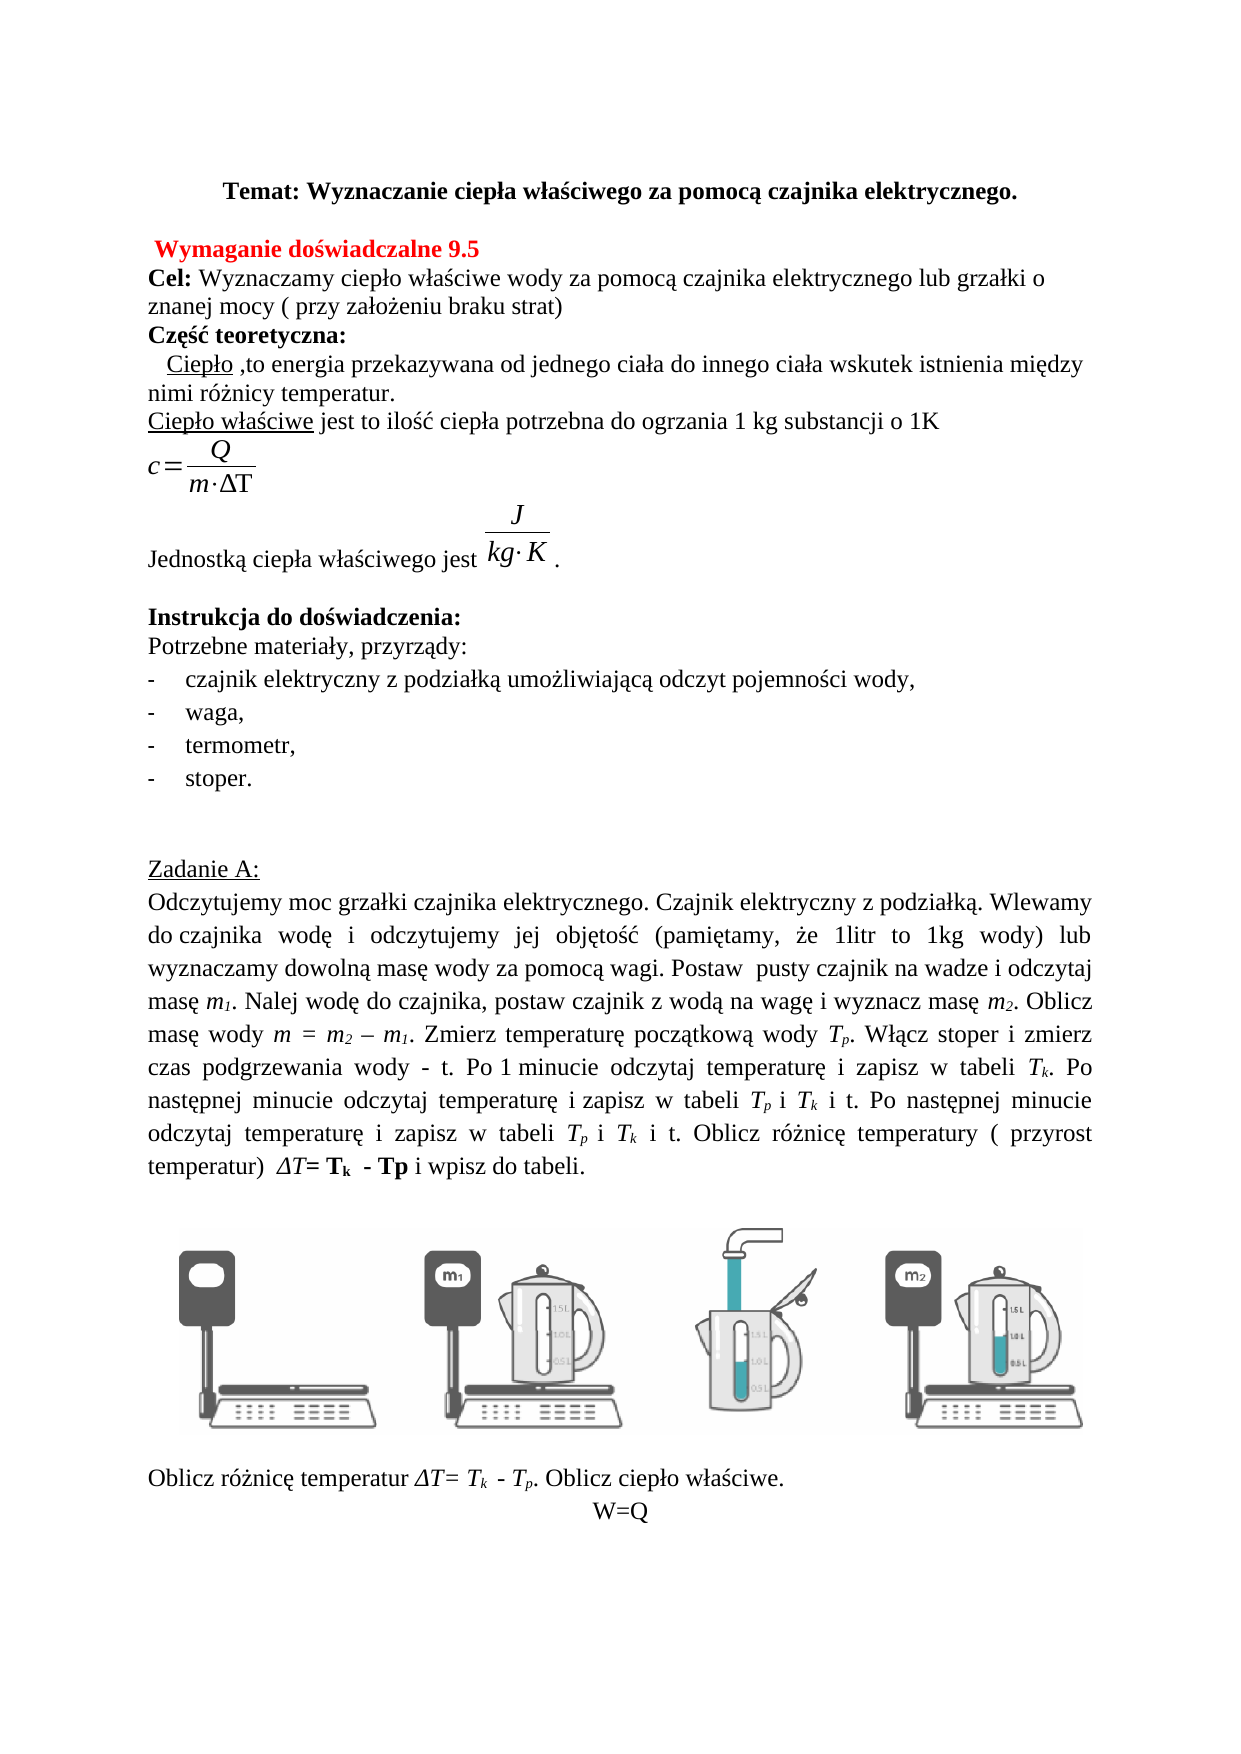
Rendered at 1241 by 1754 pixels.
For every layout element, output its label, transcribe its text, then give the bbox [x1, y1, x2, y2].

list termometr, [148, 730, 1093, 759]
text Temat: Wyznaczanie ciepła właściwego za pomocą czajnika elektrycznego. [148, 176, 1093, 205]
subtitle Zadanie A: [148, 854, 1093, 883]
text Ciepło właściwe jest to ilość ciepła potrzebna do ogrzania 1 kg substancji o 1K [148, 406, 1093, 435]
text Cel: Wyznaczamy ciepło właściwe wody za pomocą czajnika elektrycznego lub grzałki o znanej mocy ( przy założeniu braku strat) [148, 263, 1093, 320]
list waga, [148, 697, 1093, 726]
text Oblicz różnicę temperatur ΔT= Tk - Tp. Oblicz ciepło właściwe. [148, 1463, 1093, 1492]
text Instrukcja do doświadczenia: [148, 602, 1093, 631]
text Ciepło ,to energia przekazywana od jednego ciała do innego ciała wskutek istnienia między nimi różnicy temperatur. [148, 349, 1093, 406]
text Wymaganie doświadczalne 9.5 [148, 234, 1093, 263]
list czajnik elektryczny z podziałką umożliwiającą odczyt pojemności wody, [148, 664, 1093, 693]
text Część teoretyczna: [148, 320, 1093, 349]
text W=Q [148, 1496, 1093, 1525]
list stoper. [148, 763, 1093, 792]
text Jednostką ciepła właściwego jest . [148, 499, 1093, 573]
text Odczytujemy moc grzałki czajnika elektrycznego. Czajnik elektryczny z podziałką. Wlewamy do czajnika wodę i odczytujemy jej objętość (pamiętamy, że 1litr to 1kg wody) lub wyznaczamy dowolną masę wody za pomocą wagi. Postaw pusty czajnik na wadze i odczytaj masę m1. Nalej wodę do czajnika, postaw czajnik z wodą na wagę i wyznacz masę m2. Oblicz masę wody m = m2 – m1. Zmierz temperaturę początkową wody Tp. Włącz stoper i zmierz czas podgrzewania wody - t. Po 1 minucie odczytaj temperaturę i zapisz w tabeli Tk. Po następnej minucie odczytaj temperaturę i zapisz w tabeli Tp i Tk i t. Po następnej minucie odczytaj temperaturę i zapisz w tabeli Tp i Tk i t. Oblicz różnicę temperatury ( przyrost temperatur) ΔT= Tk - Tp i wpisz do tabeli. [148, 887, 1093, 1180]
text Potrzebne materiały, przyrządy: [148, 631, 1093, 659]
